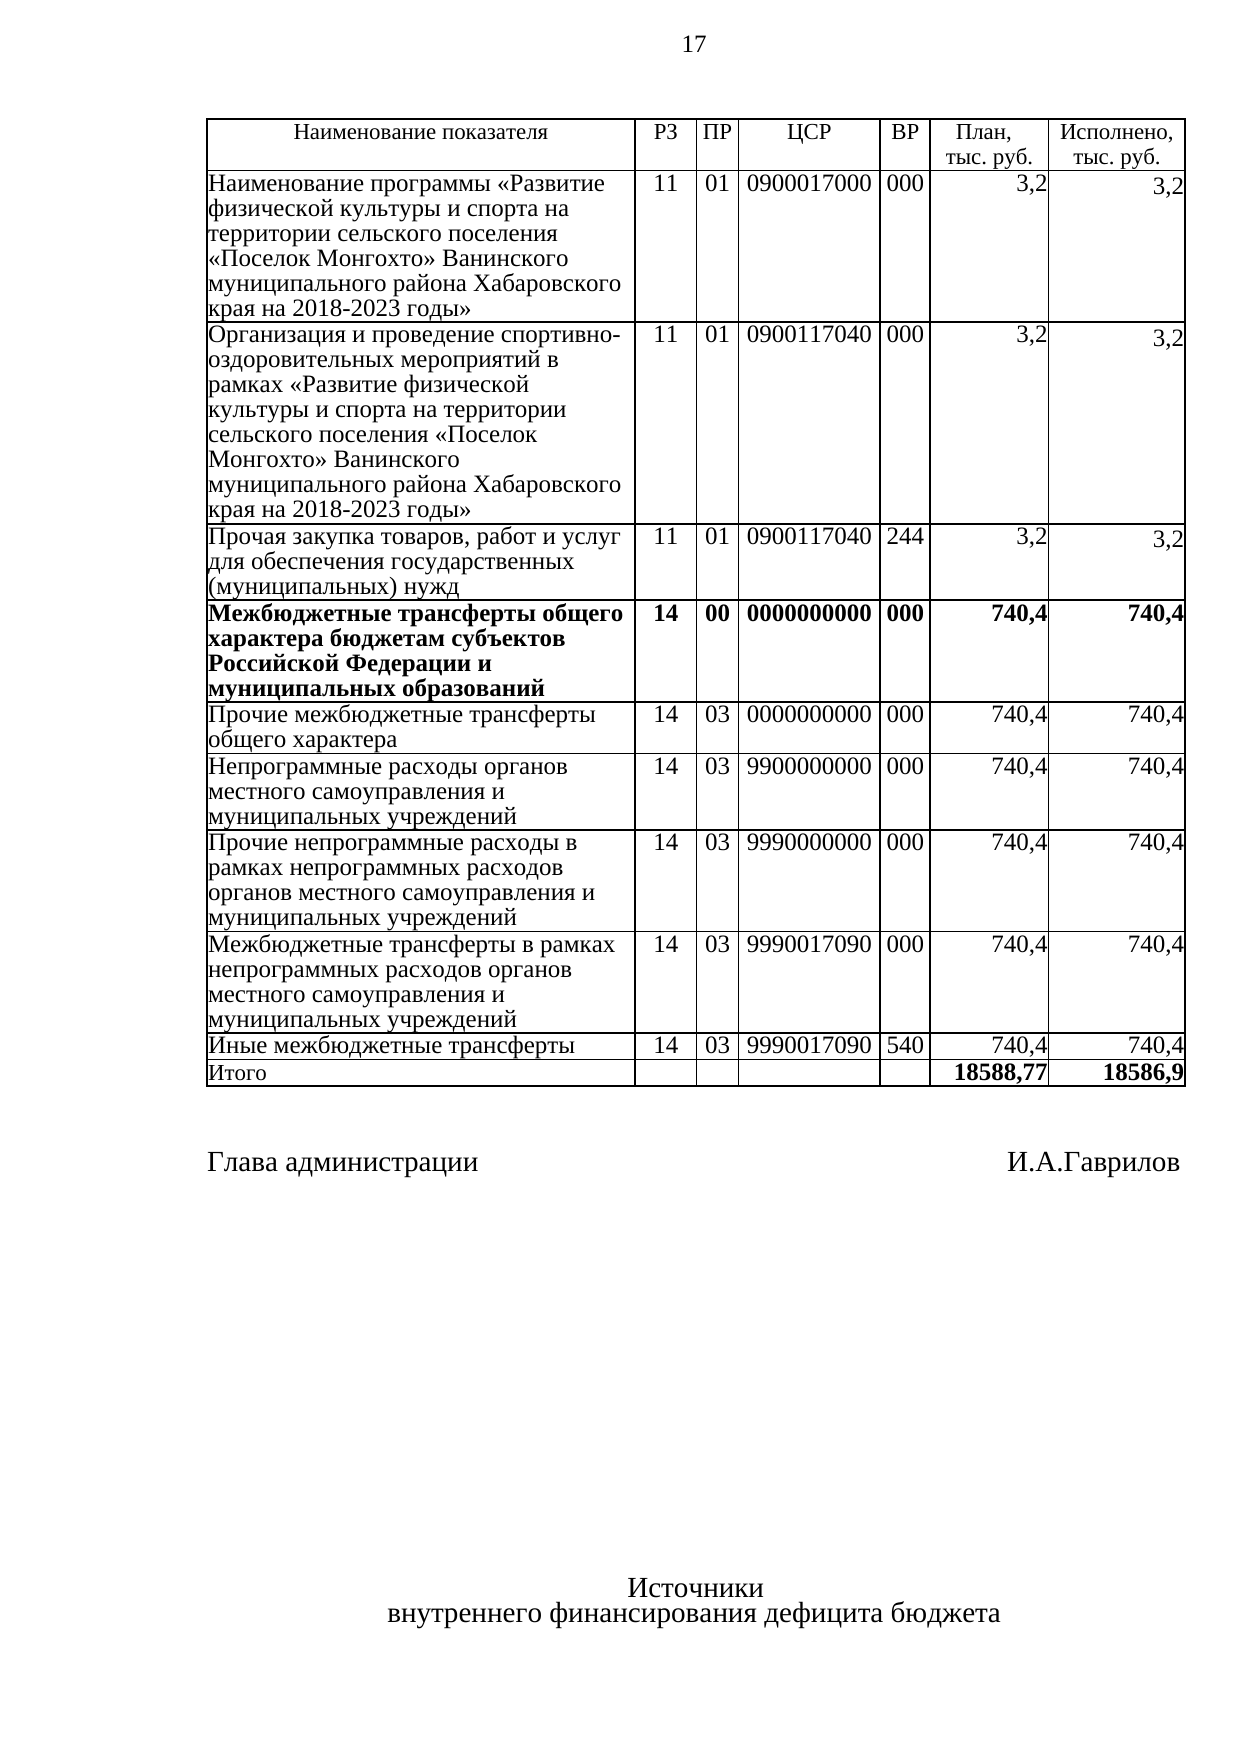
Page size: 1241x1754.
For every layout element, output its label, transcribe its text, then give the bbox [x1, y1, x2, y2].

table_header Исполнено, тыс. руб. [1049, 120, 1184, 170]
table_cell Межбюджетные трансферты в рамках непрограммных расходов органов местного самоуправления и муниципальных учреждений [208, 932, 634, 1032]
table_cell 244 [881, 525, 929, 599]
table_cell 000 [881, 171, 929, 321]
table_cell 03 [697, 754, 738, 829]
table_cell [636, 1060, 696, 1085]
table_cell 0000000000 [739, 703, 879, 752]
table_cell [739, 1060, 879, 1085]
table_cell 9900000000 [739, 754, 879, 829]
table_cell 03 [697, 932, 738, 1032]
table_cell 3,2 [931, 171, 1048, 321]
table_cell 740,4 [1049, 1034, 1184, 1059]
table_cell 000 [881, 703, 929, 752]
table_header РЗ [636, 120, 696, 170]
table_cell Прочие непрограммные расходы в рамках непрограммных расходов органов местного самоуправления и муниципальных учреждений [208, 831, 634, 931]
table_cell 11 [636, 525, 696, 599]
table_cell 000 [881, 323, 929, 523]
text Глава администрации И.А.Гаврилов [207, 1144, 1181, 1178]
table_cell [881, 1060, 929, 1085]
table_cell 000 [881, 831, 929, 931]
table_cell 0000000000 [739, 601, 879, 701]
table_cell 740,4 [931, 601, 1048, 701]
table_cell 0900117040 [739, 525, 879, 599]
table_cell 18588,77 [931, 1060, 1048, 1085]
table_cell 0900017000 [739, 171, 879, 321]
table_cell Наименование программы «Развитие физической культуры и спорта на территории сельского поселения «Поселок Монгохто» Ванинского муниципального района Хабаровского края на 2018-2023 годы» [208, 171, 634, 321]
table_cell 14 [636, 932, 696, 1032]
table_cell 14 [636, 601, 696, 701]
table_cell 01 [697, 323, 738, 523]
table_cell 740,4 [931, 754, 1048, 829]
table_cell 03 [697, 1034, 738, 1059]
table_cell 9990017090 [739, 932, 879, 1032]
table_cell 740,4 [1049, 831, 1184, 931]
table_cell 14 [636, 754, 696, 829]
table_cell 14 [636, 1034, 696, 1059]
table_cell Прочая закупка товаров, работ и услуг для обеспечения государственных (муниципальных) нужд [208, 525, 634, 599]
text внутреннего финансирования дефицита бюджета [207, 1603, 557, 1628]
table_cell [697, 1060, 738, 1085]
table_cell 01 [697, 171, 738, 321]
table_header План, тыс. руб. [931, 120, 1048, 170]
table_cell Непрограммные расходы органов местного самоуправления и муниципальных учреждений [208, 754, 634, 829]
table_cell 18586,9 [1049, 1060, 1184, 1085]
table_cell 01 [697, 525, 738, 599]
table_cell 740,4 [931, 831, 1048, 931]
table_header Наименование показателя [208, 120, 634, 170]
table_cell 000 [881, 754, 929, 829]
table_cell 9990000000 [739, 831, 879, 931]
table_cell 740,4 [1049, 601, 1184, 701]
table_cell Итого [208, 1060, 634, 1085]
table_cell 3,2 [1049, 525, 1184, 599]
table_cell 3,2 [1049, 171, 1184, 321]
table_cell 00 [697, 601, 738, 701]
table_cell 000 [881, 601, 929, 701]
table_cell 740,4 [1049, 754, 1184, 829]
table_cell Иные межбюджетные трансферты [208, 1034, 634, 1059]
table_cell 14 [636, 831, 696, 931]
table_cell 540 [881, 1034, 929, 1059]
table_cell 740,4 [931, 932, 1048, 1032]
table_cell 0900117040 [739, 323, 879, 523]
table_cell 3,2 [1049, 323, 1184, 523]
table_cell 9990017090 [739, 1034, 879, 1059]
table_cell 03 [697, 831, 738, 931]
table_cell Межбюджетные трансферты общего характера бюджетам субъектов Российской Федерации и муниципальных образований [208, 601, 634, 701]
table_header ЦСР [739, 120, 879, 170]
table_cell 11 [636, 323, 696, 523]
table_cell Прочие межбюджетные трансферты общего характера [208, 703, 634, 752]
table_cell 14 [636, 703, 696, 752]
table_cell 740,4 [1049, 703, 1184, 752]
text Источники [207, 1578, 1181, 1603]
table_cell 740,4 [931, 703, 1048, 752]
text внутреннего финансирования дефицита бюджета [803, 1603, 1181, 1628]
table_cell 3,2 [931, 323, 1048, 523]
table_cell 3,2 [931, 525, 1048, 599]
table_cell Организация и проведение спортивно-оздоровительных мероприятий в рамках «Развитие физической культуры и спорта на территории сельского поселения «Поселок Монгохто» Ванинского муниципального района Хабаровского края на 2018-2023 годы» [208, 323, 634, 523]
table_cell 11 [636, 171, 696, 321]
table_cell 740,4 [1049, 932, 1184, 1032]
text внутреннего финансирования дефицита бюджета [560, 1603, 800, 1628]
table_cell 03 [697, 703, 738, 752]
table_header ПР [697, 120, 738, 170]
table_cell 000 [881, 932, 929, 1032]
table_header ВР [881, 120, 929, 170]
table_cell 740,4 [931, 1034, 1048, 1059]
